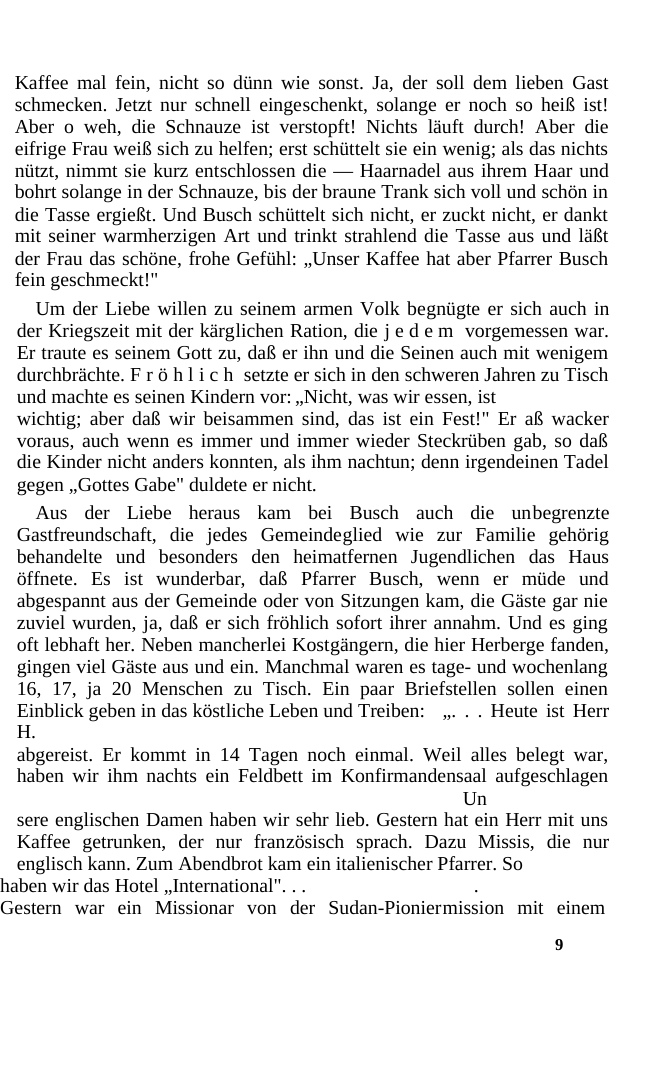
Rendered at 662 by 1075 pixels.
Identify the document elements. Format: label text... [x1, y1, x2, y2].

text wichtig; aber daß wir beisammen sind, das ist ein Fest!" Er aß wacker voraus, auch wenn es immer und immer wieder Steckrüben gab, so daß die Kinder nicht anders konnten, als ihm nachtun; denn irgendeinen Tadel gegen „Gottes Gabe" duldete er nicht. [17, 407, 609, 495]
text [14, 72, 609, 291]
text Aus der Liebe heraus kam bei Busch auch die unbegrenzte Gastfreundschaft, die jedes Gemeindeglied wie zur Familie gehörig behandelte und besonders den heimatfernen Jugendlichen das Haus öffnete. Es ist wunderbar, daß Pfarrer Busch, wenn er müde und abgespannt aus der Gemeinde oder von Sitzungen kam, die Gäste gar nie zuviel wurden, ja, daß er sich fröhlich sofort ihrer annahm. Und es ging oft lebhaft her. Neben mancherlei Kostgängern, die hier Herberge fanden, gingen viel Gäste aus und ein. Manchmal waren es tage- und wochenlang 16, 17, ja 20 Menschen zu Tisch. Ein paar Briefstellen sollen einen Einblick geben in das köstliche Leben und Treiben: „. . . Heute ist Herr H. [17, 502, 609, 743]
text abgereist. Er kommt in 14 Tagen noch einmal. Weil alles belegt war, haben wir ihm nachts ein Feldbett im Konfirmandensaal aufgeschlagen Un [17, 743, 609, 809]
text sere englischen Damen haben wir sehr lieb. Gestern hat ein Herr mit uns Kaffee getrunken, der nur französisch sprach. Dazu Missis, die nur englisch kann. Zum Abendbrot kam ein italienischer Pfarrer. So [17, 809, 609, 875]
text haben wir das Hotel „International". . . . [0, 875, 661, 897]
text Um der Liebe willen zu seinem armen Volk begnügte er sich auch in der Kriegszeit mit der kärglichen Ration, die jedem vorgemessen war. Er traute es seinem Gott zu, daß er ihn und die Seinen auch mit wenigem durchbrächte. Fröhlich setzte er sich in den schweren Jahren zu Tisch und machte es seinen Kindern vor: „Nicht, was wir essen, ist [17, 298, 609, 407]
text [0, 897, 605, 919]
